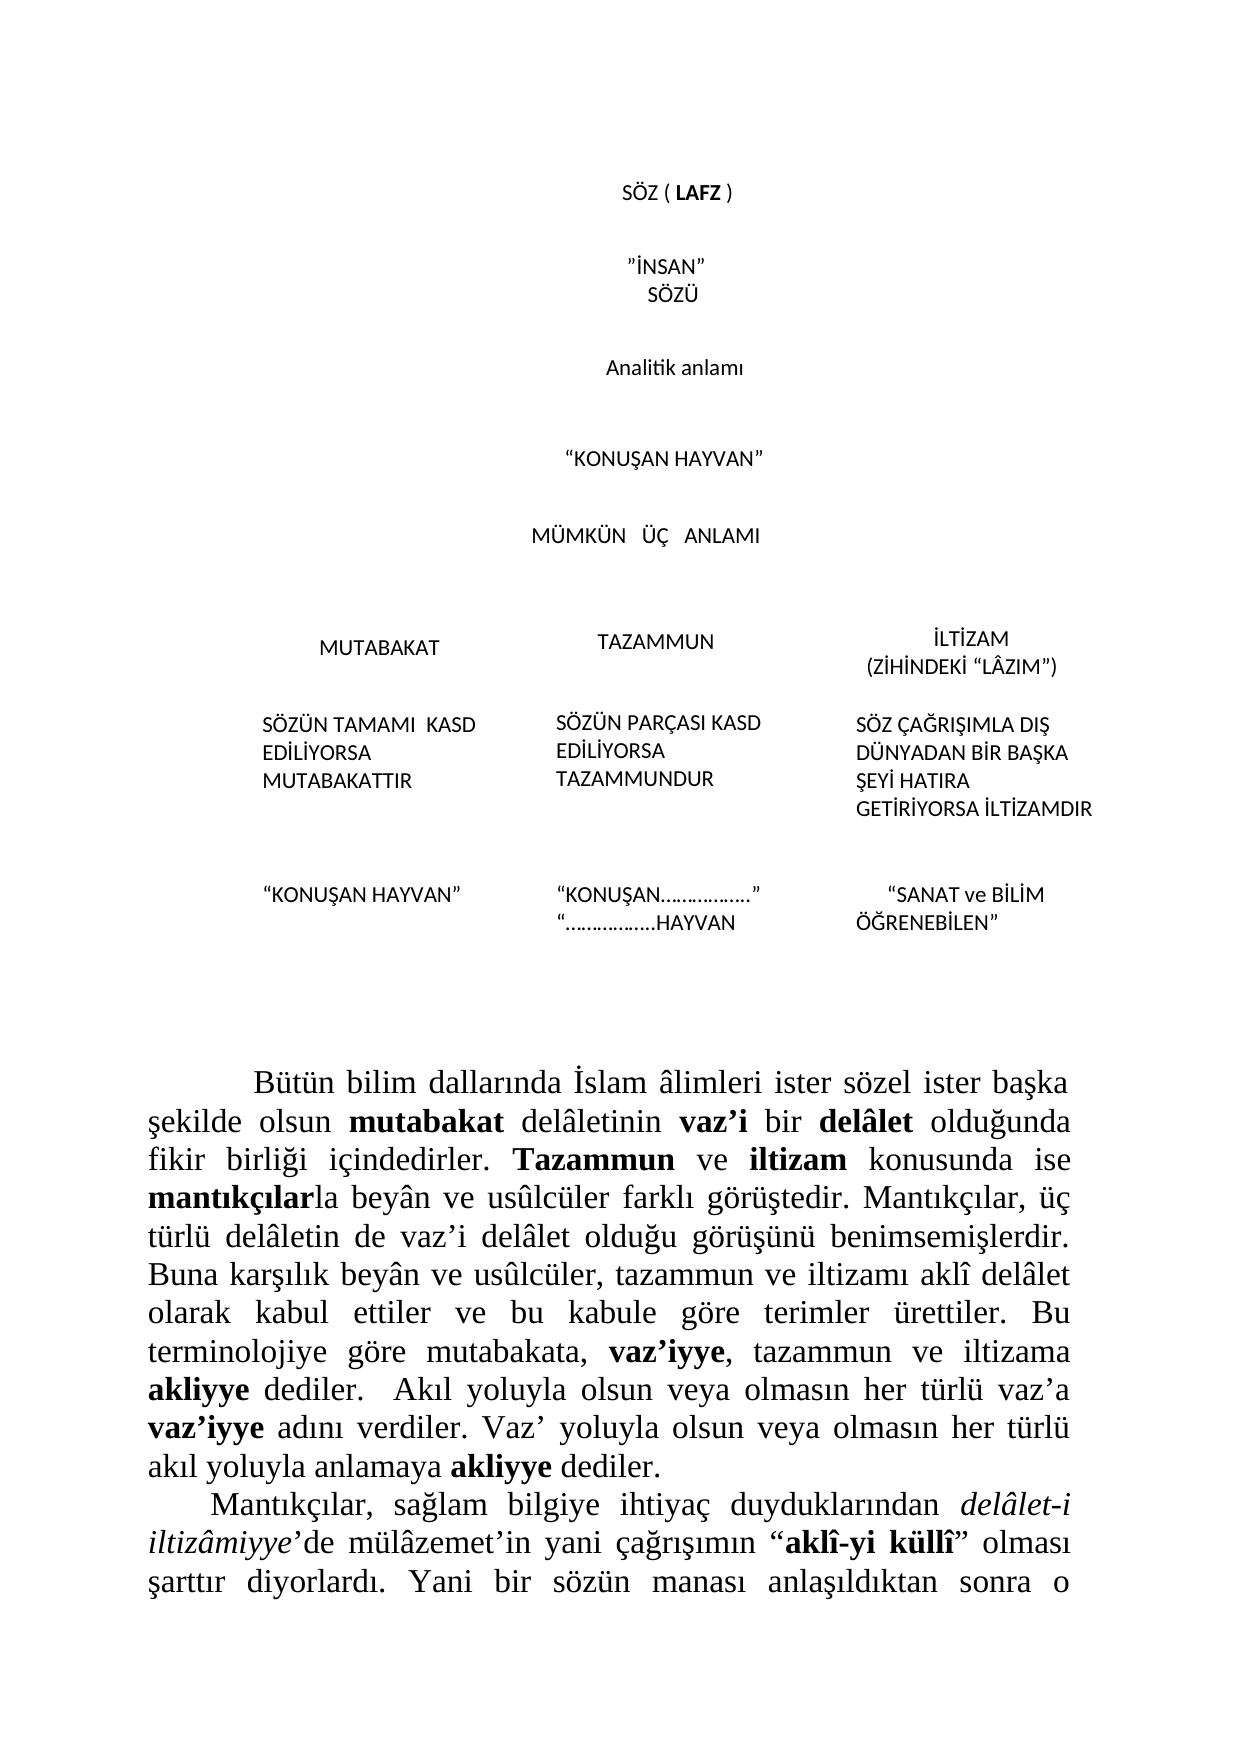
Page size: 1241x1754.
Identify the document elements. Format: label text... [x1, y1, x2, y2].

text Bütün bilim dallarında İslam âlimleri ister sözel ister başka şekilde olsun mutabakat delâletinin vaz’i bir delâlet olduğunda fikir birliği içindedirler. Tazammun ve iltizam konusunda ise mantıkçılarla beyân ve usûlcüler farklı görüştedir. Mantıkçılar, üç türlü delâletin de vaz’i delâlet olduğu görüşünü benimsemişlerdir. Buna karşılık beyân ve usûlcüler, tazammun ve iltizamı aklî delâlet olarak kabul ettiler ve bu kabule göre terimler ürettiler. Bu terminolojiye göre mutabakata, vaz’iyye, tazammun ve iltizama akliyye dediler. Akıl yoluyla olsun veya olmasın her türlü vaz’a vaz’iyye adını verdiler. Vaz’ yoluyla olsun veya olmasın her türlü akıl yoluyla anlamaya akliyye dediler. [148, 1063, 1071, 1484]
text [148, 1484, 1071, 1599]
